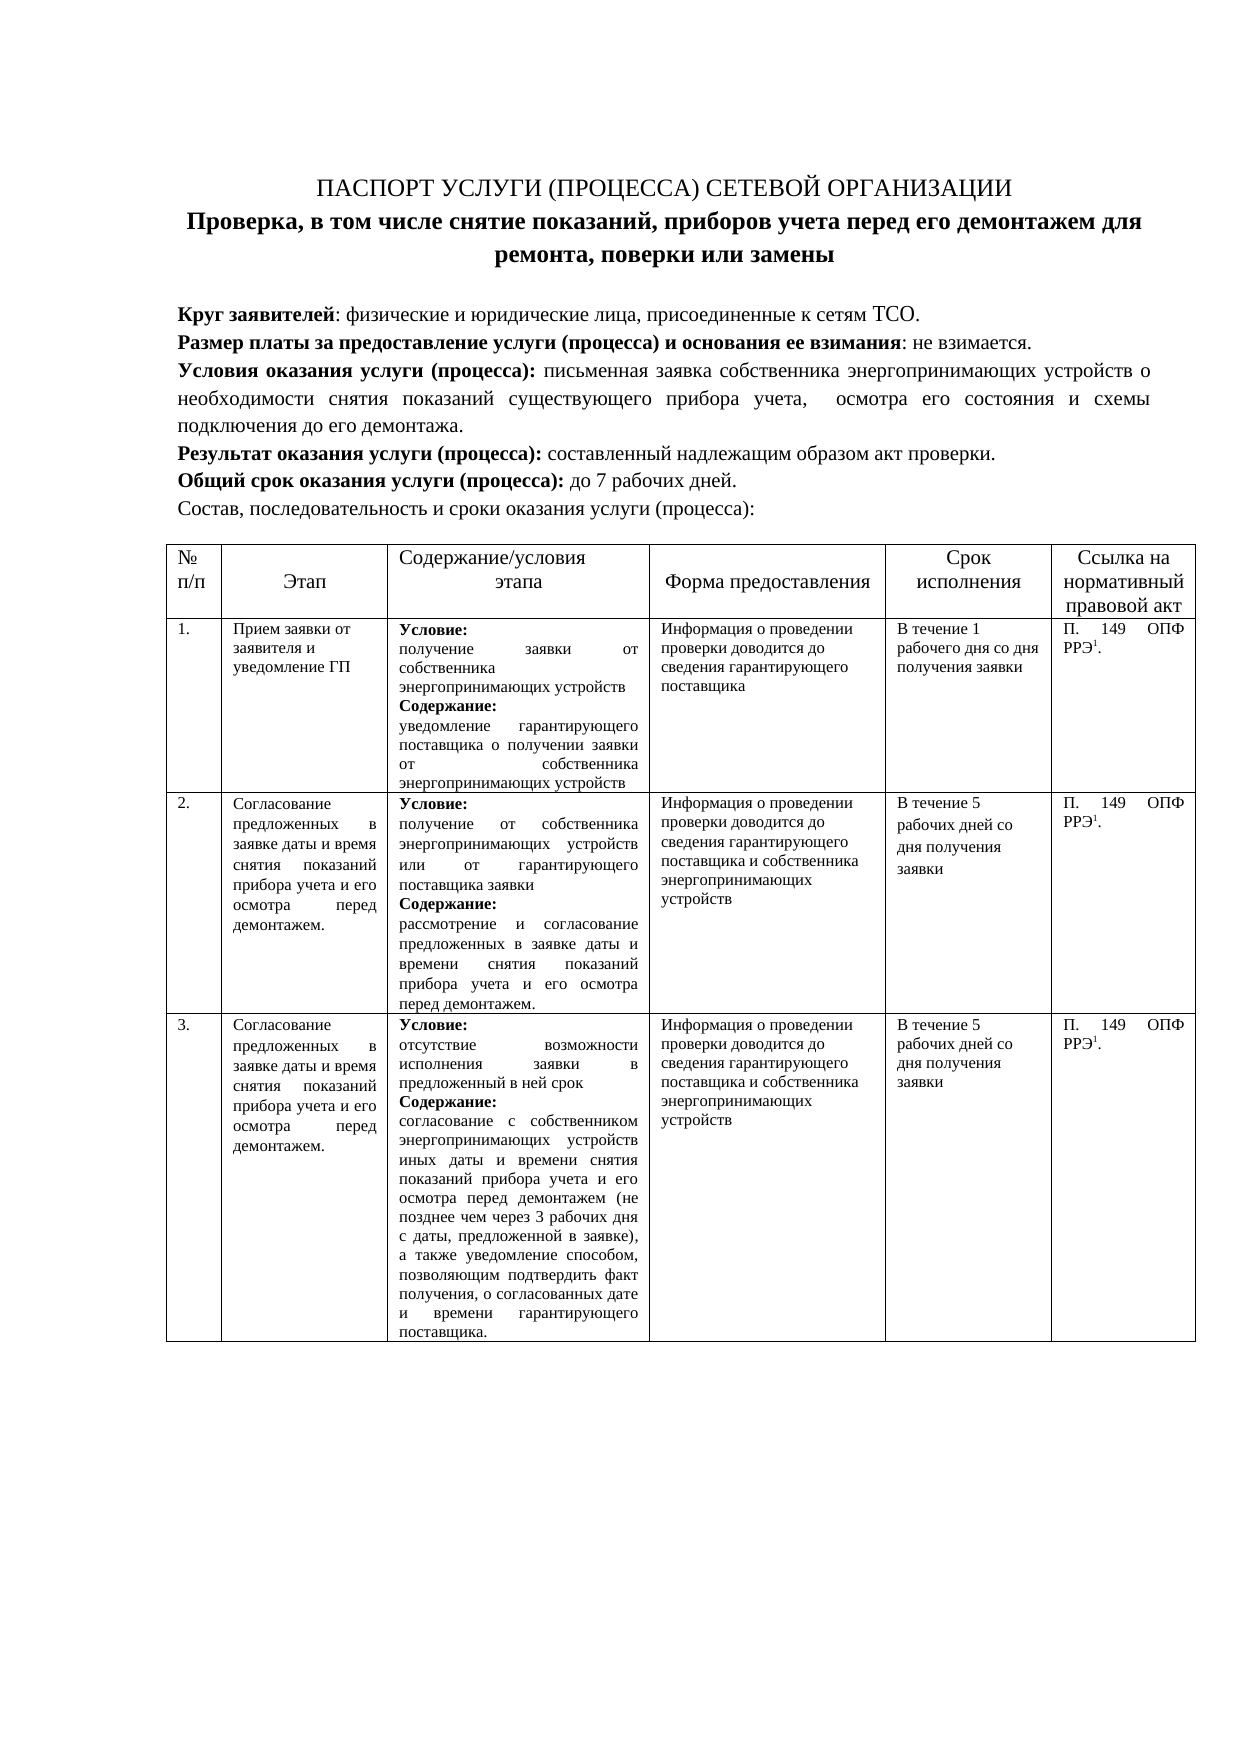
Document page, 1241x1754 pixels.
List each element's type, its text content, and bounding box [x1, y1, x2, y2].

text Общий срок оказания услуги (процесса): до 7 рабочих дней. [177, 468, 1152, 492]
text Проверка, в том числе снятие показаний, приборов учета перед его демонтажем для ремонта, поверки или замены [177, 206, 1152, 268]
table_header Срок исполнения [886, 545, 1051, 617]
table_cell Информация о проведении проверки доводится до сведения гарантирующего поставщика и собственника энергопринимающих устройств [650, 1014, 885, 1341]
table_cell Прием заявки от заявителя и уведомление ГП [222, 619, 387, 792]
table_cell П. 149 ОПФ РРЭ1. [1052, 793, 1195, 1013]
table_header Форма предоставления [650, 545, 885, 617]
table_cell 3. [167, 1014, 221, 1341]
table_cell 2. [167, 793, 221, 1013]
text Размер платы за предоставление услуги (процесса) и основания ее взимания: не взимается. [177, 330, 1152, 354]
table_cell Информация о проведении проверки доводится до сведения гарантирующего поставщика [650, 619, 885, 792]
table_cell Согласование предложенных в заявке даты и время снятия показаний прибора учета и его осмотра перед демонтажем. [222, 793, 387, 1013]
text Условия оказания услуги (процесса): письменная заявка собственника энергопринимающих устройств о необходимости снятия показаний существующего прибора учета, осмотра его состояния и схемы подключения до его демонтажа. [177, 358, 1152, 437]
table_cell Условие: получение от собственника энергопринимающих устройств или от гарантирующего поставщика заявки Содержание: рассмотрение и согласование предложенных в заявке даты и времени снятия показаний прибора учета и его осмотра перед демонтажем. [388, 793, 649, 1013]
table_header Ссылка на нормативный правовой акт [1052, 545, 1195, 617]
table_cell Условие: получение заявки от собственника энергопринимающих устройств Содержание: уведомление гарантирующего поставщика о получении заявки от собственника энергопринимающих устройств [388, 619, 649, 792]
text Состав, последовательность и сроки оказания услуги (процесса): [177, 496, 1152, 520]
table_header Содержание/условия этапа [388, 545, 649, 617]
table_cell Согласование предложенных в заявке даты и время снятия показаний прибора учета и его осмотра перед демонтажем. [222, 1014, 387, 1341]
table_cell Информация о проведении проверки доводится до сведения гарантирующего поставщика и собственника энергопринимающих устройств [650, 793, 885, 1013]
table_cell П. 149 ОПФ РРЭ1. [1052, 619, 1195, 792]
table_cell В течение 5 рабочих дней со дня получения заявки [886, 793, 1051, 1013]
table_cell В течение 5 рабочих дней со дня получения заявки [886, 1014, 1051, 1341]
table_header № п/п [167, 545, 221, 617]
text Круг заявителей: физические и юридические лица, присоединенные к сетям ТСО. [177, 300, 1152, 326]
text Результат оказания услуги (процесса): составленный надлежащим образом акт проверки. [177, 441, 1152, 465]
table_cell П. 149 ОПФ РРЭ1. [1052, 1014, 1195, 1341]
text ПАСПОРТ УСЛУГИ (ПРОЦЕССА) СЕТЕВОЙ ОРГАНИЗАЦИИ [177, 173, 1152, 202]
table_cell 1. [167, 619, 221, 792]
table_header Этап [222, 545, 387, 617]
table_cell Условие: отсутствие возможности исполнения заявки в предложенный в ней срок Содержание: согласование с собственником энергопринимающих устройств иных даты и времени снятия показаний прибора учета и его осмотра перед демонтажем (не позднее чем через 3 рабочих дня с даты, предложенной в заявке), а также уведомление способом, позволяющим подтвердить факт получения, о согласованных дате и времени гарантирующего поставщика. [388, 1014, 649, 1341]
table_cell В течение 1 рабочего дня со дня получения заявки [886, 619, 1051, 792]
